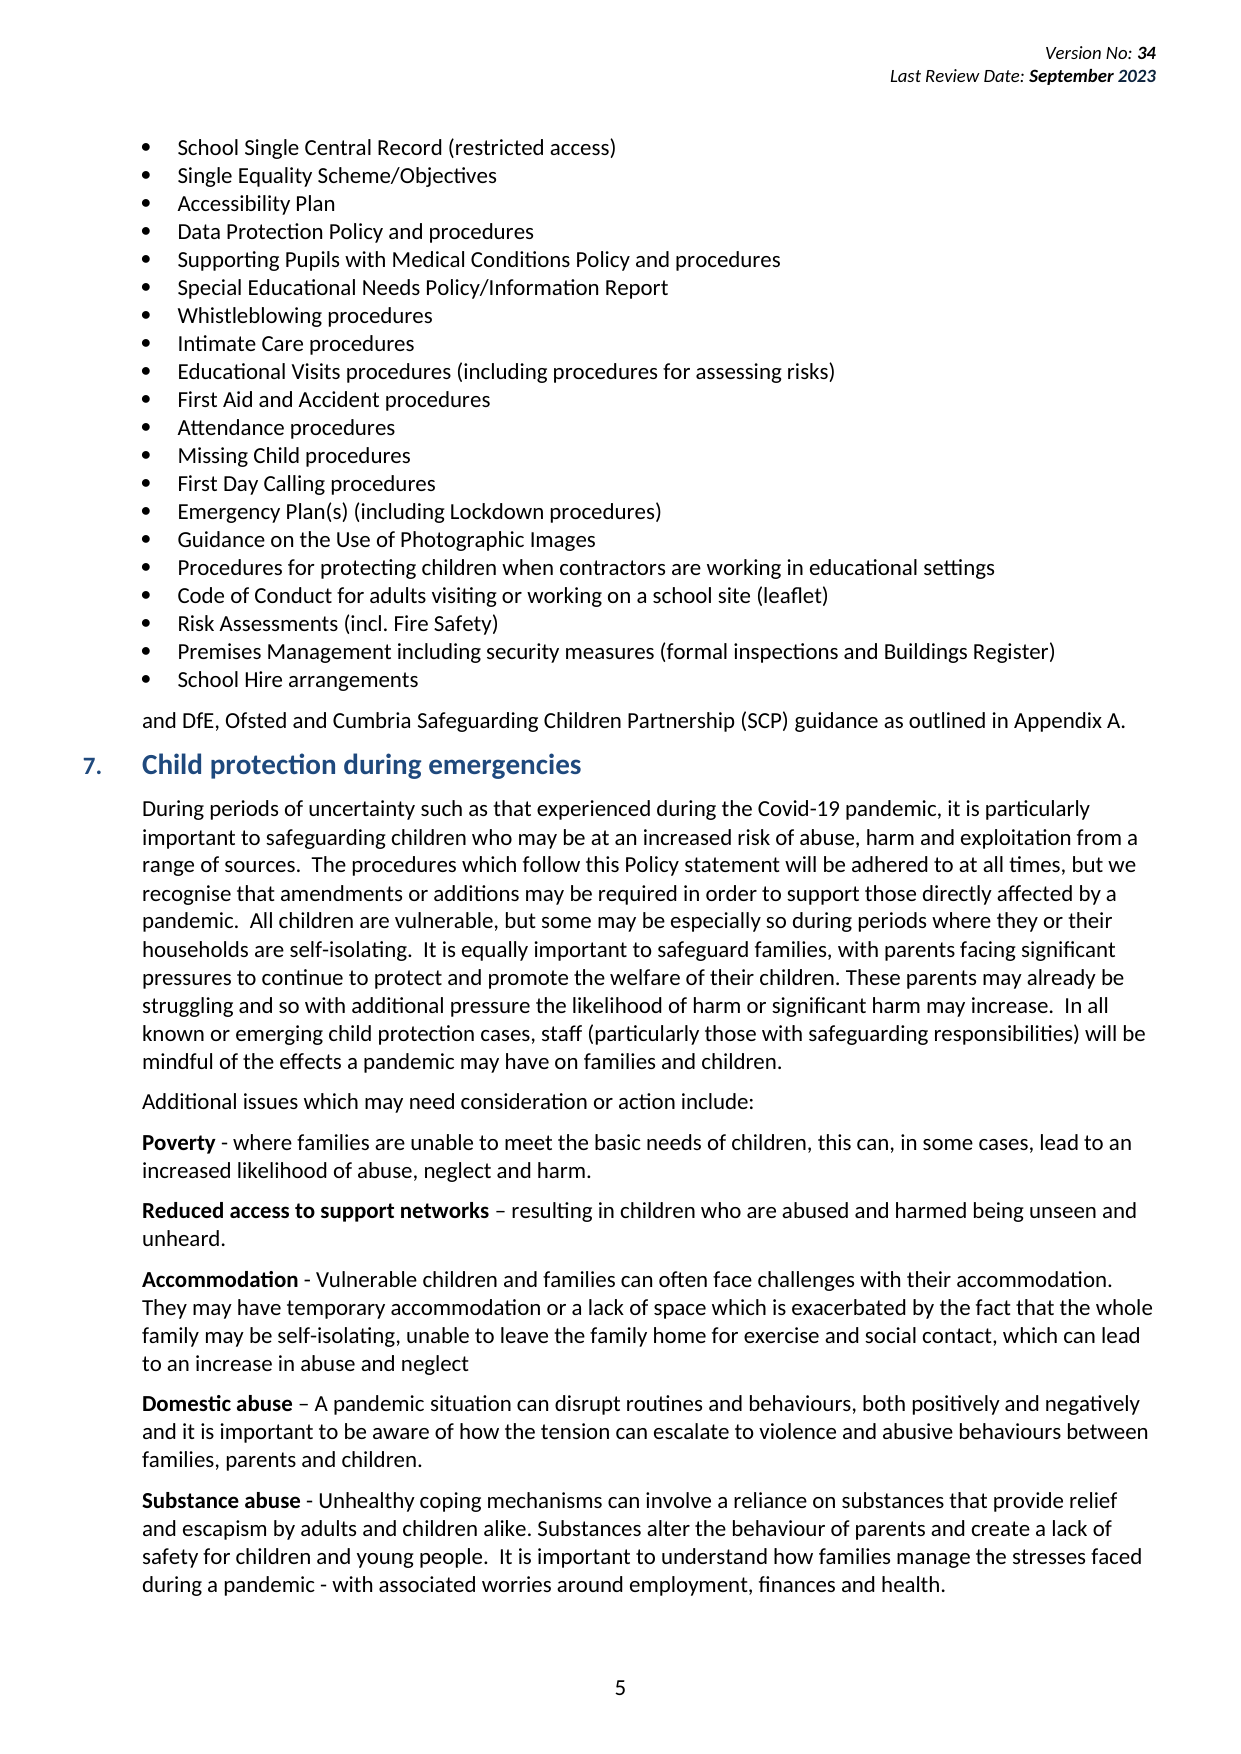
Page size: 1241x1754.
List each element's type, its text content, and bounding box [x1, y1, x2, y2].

list Guidance on the Use of Photographic Images [142, 525, 1157, 553]
text Domestic abuse – A pandemic situation can disrupt routines and behaviours, both positively and negatively and it is important to be aware of how the tension can escalate to violence and abusive behaviours between families, parents and children. [142, 1389, 1157, 1473]
list Accessibility Plan [142, 189, 1157, 217]
list Procedures for protecting children when contractors are working in educational settings [142, 553, 1157, 581]
text Substance abuse - Unhealthy coping mechanisms can involve a reliance on substances that provide relief and escapism by adults and children alike. Substances alter the behaviour of parents and create a lack of safety for children and young people. It is important to understand how families manage the stresses faced during a pandemic - with associated worries around employment, finances and health. [142, 1486, 1157, 1598]
text During periods of uncertainty such as that experienced during the Covid-19 pandemic, it is particularly important to safeguarding children who may be at an increased risk of abuse, harm and exploitation from a range of sources. The procedures which follow this Policy statement will be adhered to at all times, but we recognise that amendments or additions may be required in order to support those directly affected by a pandemic. All children are vulnerable, but some may be especially so during periods where they or their households are self-isolating. It is equally important to safeguard families, with parents facing significant pressures to continue to protect and promote the welfare of their children. These parents may already be struggling and so with additional pressure the likelihood of harm or significant harm may increase. In all known or emerging child protection cases, staff (particularly those with safeguarding responsibilities) will be mindful of the effects a pandemic may have on families and children. [142, 794, 1157, 1075]
list First Aid and Accident procedures [142, 385, 1157, 413]
list Emergency Plan(s) (including Lockdown procedures) [142, 497, 1157, 525]
text Reduced access to support networks – resulting in children who are abused and harmed being unseen and unheard. [142, 1196, 1157, 1252]
list Whistleblowing procedures [142, 301, 1157, 329]
text Accommodation - Vulnerable children and families can often face challenges with their accommodation. They may have temporary accommodation or a lack of space which is exacerbated by the fact that the whole family may be self-isolating, unable to leave the family home for exercise and social contact, which can lead to an increase in abuse and neglect [142, 1265, 1157, 1377]
list Premises Management including security measures (formal inspections and Buildings Register) [142, 637, 1157, 665]
subtitle Child protection during emergencies [83, 746, 1157, 782]
text Poverty - where families are unable to meet the basic needs of children, this can, in some cases, lead to an increased likelihood of abuse, neglect and harm. [142, 1128, 1157, 1184]
list Code of Conduct for adults visiting or working on a school site (leaflet) [142, 581, 1157, 609]
list Supporting Pupils with Medical Conditions Policy and procedures [142, 245, 1157, 273]
list Attendance procedures [142, 413, 1157, 441]
text Additional issues which may need consideration or action include: [142, 1087, 1157, 1115]
list First Day Calling procedures [142, 469, 1157, 497]
list School Hire arrangements [142, 665, 1157, 693]
list Intimate Care procedures [142, 329, 1157, 357]
list Special Educational Needs Policy/Information Report [142, 273, 1157, 301]
list Data Protection Policy and procedures [142, 217, 1157, 245]
list Educational Visits procedures (including procedures for assessing risks) [142, 357, 1157, 385]
list School Single Central Record (restricted access) [142, 133, 1157, 161]
text and DfE, Ofsted and Cumbria Safeguarding Children Partnership (SCP) guidance as outlined in Appendix A. [142, 706, 1157, 734]
list Risk Assessments (incl. Fire Safety) [142, 609, 1157, 637]
list Single Equality Scheme/Objectives [142, 161, 1157, 189]
list Missing Child procedures [142, 441, 1157, 469]
